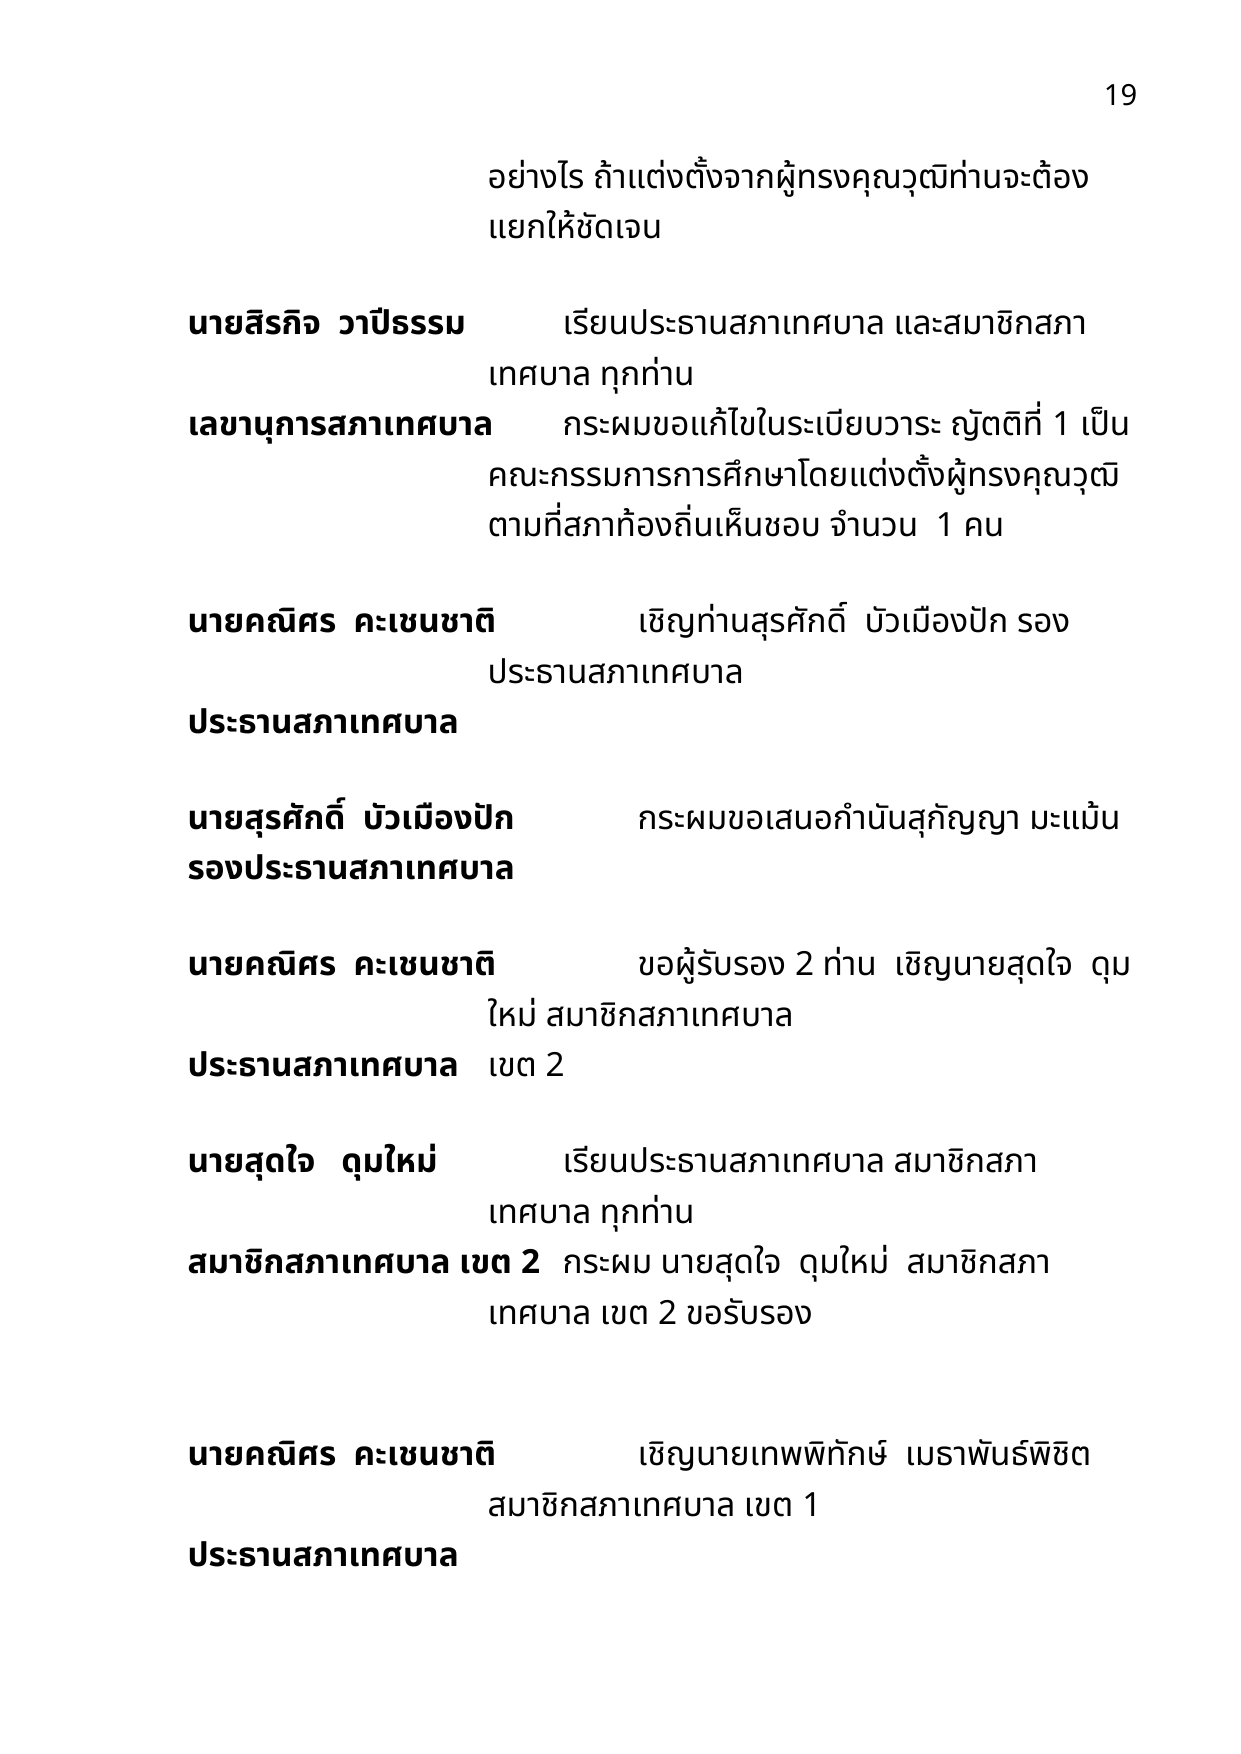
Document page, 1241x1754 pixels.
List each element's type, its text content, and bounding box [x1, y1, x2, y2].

text ประธานสภาเทศบาล [187, 698, 1137, 748]
text รองประธานสภาเทศบาล [187, 844, 1137, 895]
text นายสุรศักดิ์ บัวเมืองปัก กระผมขอเสนอกำนันสุกัญญา มะแม้น [187, 794, 1137, 844]
text นายสิรกิจ วาปีธรรม เรียนประธานสภาเทศบาล และสมาชิกสภาเทศบาล ทุกท่าน [187, 299, 1137, 400]
text นายสุดใจ ดุมใหม่ เรียนประธานสภาเทศบาล สมาชิกสภาเทศบาล ทุกท่าน [187, 1137, 1137, 1238]
text เลขานุการสภาเทศบาล กระผมขอแก้ไขในระเบียบวาระ ญัตติที่ 1 เป็น คณะกรรมการการศึกษาโดยแต่งตั้งผู้ทรงคุณวุฒิตามที่สภาท้องถิ่นเห็นชอบ จำนวน 1 คน [187, 400, 1137, 552]
text ประธานสภาเทศบาล เขต 2 [187, 1041, 1137, 1092]
text นายคณิศร คะเชนชาติ เชิญนายเทพพิทักษ์ เมธาพันธ์พิชิต สมาชิกสภาเทศบาล เขต 1 [187, 1430, 1137, 1531]
text ประธานสภาเทศบาล [187, 1531, 1137, 1582]
text สมาชิกสภาเทศบาล เขต 2 กระผม นายสุดใจ ดุมใหม่ สมาชิกสภาเทศบาล เขต 2 ขอรับรอง [187, 1238, 1137, 1339]
text นายคณิศร คะเชนชาติ ขอผู้รับรอง 2 ท่าน เชิญนายสุดใจ ดุมใหม่ สมาชิกสภาเทศบาล [187, 940, 1137, 1041]
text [187, 153, 1137, 254]
text นายคณิศร คะเชนชาติ เชิญท่านสุรศักดิ์ บัวเมืองปัก รองประธานสภาเทศบาล [187, 597, 1137, 698]
